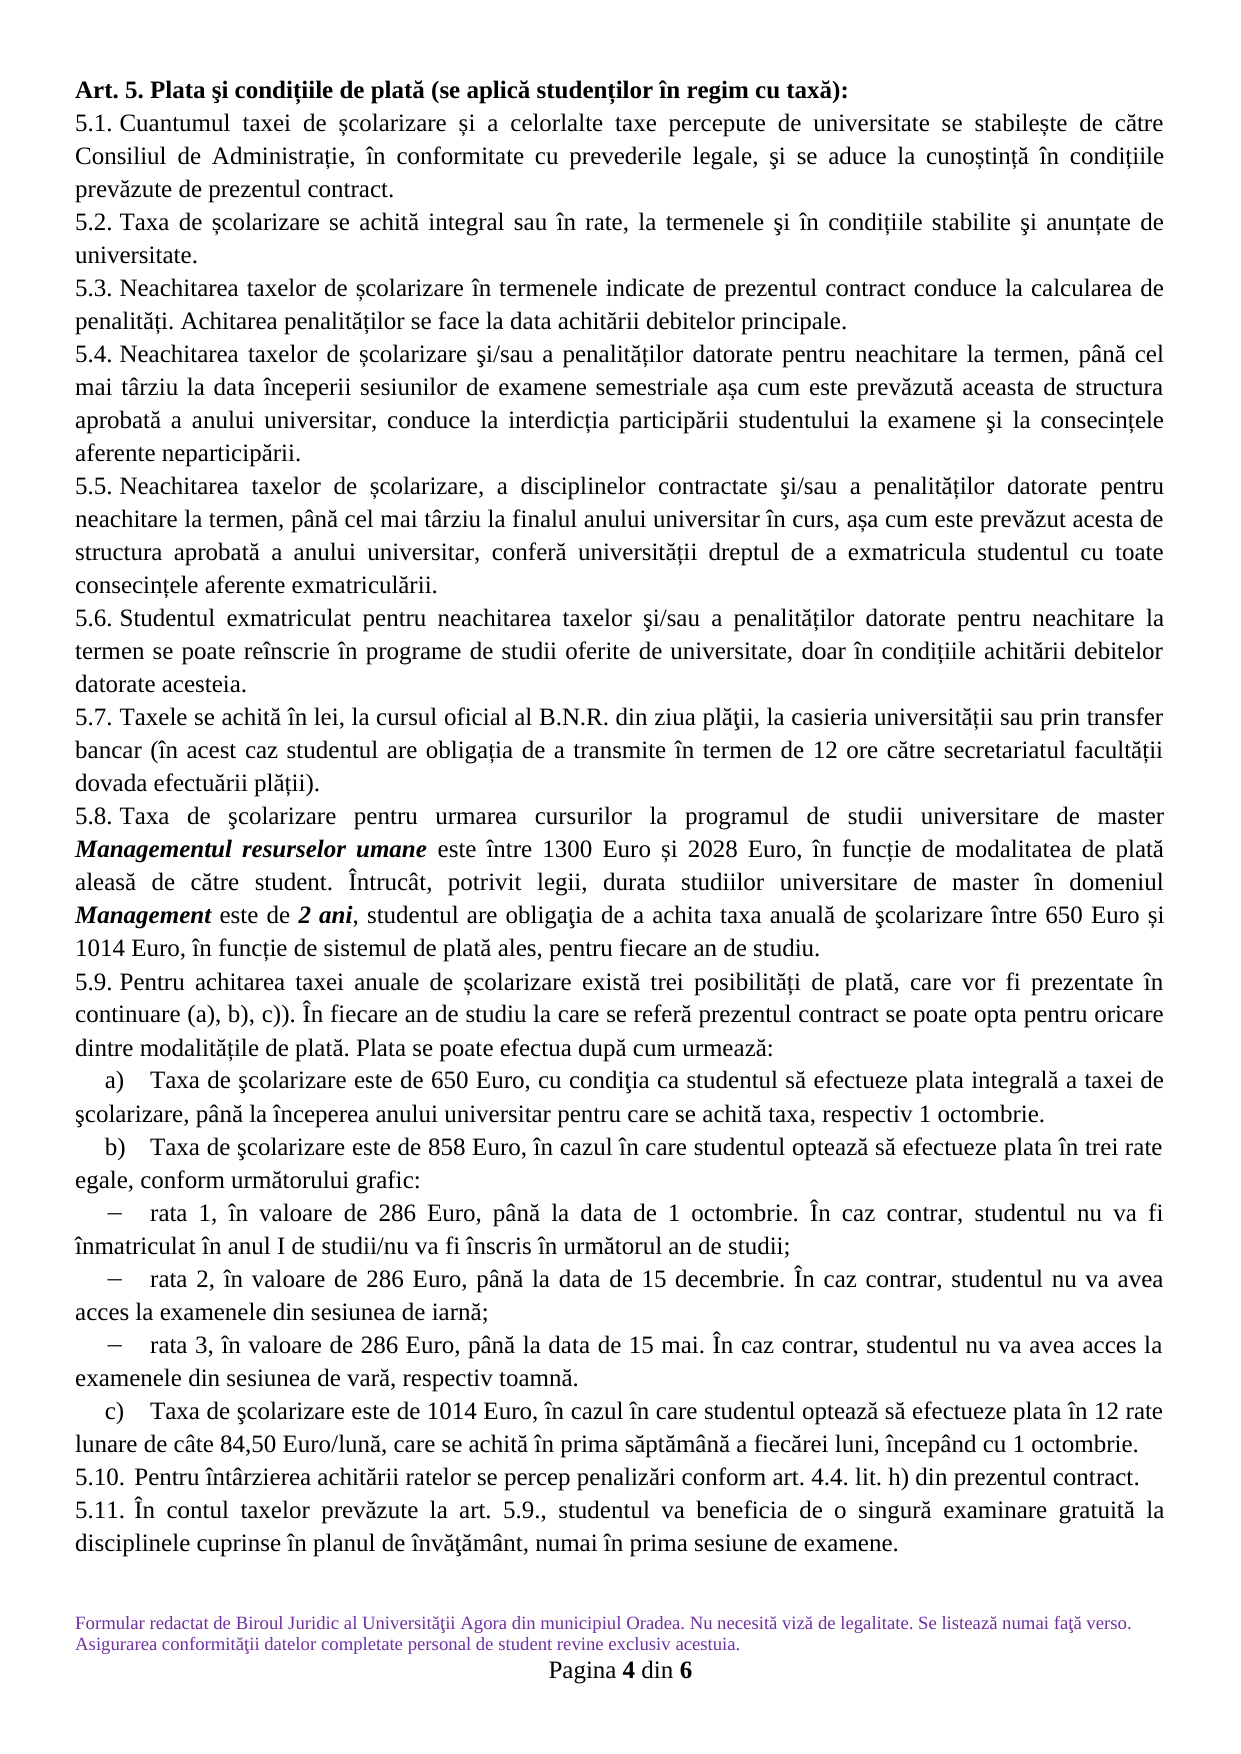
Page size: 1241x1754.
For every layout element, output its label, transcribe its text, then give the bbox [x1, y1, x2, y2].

list Taxa de şcolarizare este de 650 Euro, cu condiţia ca studentul să efectueze plata integrală a taxei de şcolarizare, până la începerea anului universitar pentru care se achită taxa, respectiv 1 octombrie. [75, 1066, 1165, 1127]
subtitle Art. 5. Plata şi condițiile de plată (se aplică studenților în regim cu taxă): [75, 75, 1165, 104]
list Taxa de școlarizare se achită integral sau în rate, la termenele şi în condițiile stabilite şi anunțate de universitate. [75, 207, 1165, 269]
list Studentul exmatriculat pentru neachitarea taxelor şi/sau a penalităților datorate pentru neachitare la termen se poate reînscrie în programe de studii oferite de universitate, doar în condițiile achitării debitelor datorate acesteia. [75, 603, 1165, 698]
list rata 1, în valoare de 286 Euro, până la data de 1 octombrie. În caz contrar, studentul nu va fi înmatriculat în anul I de studii/nu va fi înscris în următorul an de studii; [75, 1198, 1165, 1259]
list rata 2, în valoare de 286 Euro, până la data de 15 decembrie. În caz contrar, studentul nu va avea acces la examenele din sesiunea de iarnă; [75, 1264, 1165, 1326]
list Pentru întârzierea achitării ratelor se percep penalizări conform art. 4.4. lit. h) din prezentul contract. [75, 1462, 1165, 1491]
list Neachitarea taxelor de școlarizare şi/sau a penalităților datorate pentru neachitare la termen, până cel mai târziu la data începerii sesiunilor de examene semestriale așa cum este prevăzută aceasta de structura aprobată a anului universitar, conduce la interdicția participării studentului la examene şi la consecințele aferente neparticipării. [75, 339, 1165, 467]
list Taxa de şcolarizare este de 1014 Euro, în cazul în care studentul optează să efectueze plata în 12 rate lunare de câte 84,50 Euro/lună, care se achită în prima săptămână a fiecărei luni, începând cu 1 octombrie. [75, 1396, 1165, 1458]
list Neachitarea taxelor de școlarizare, a disciplinelor contractate şi/sau a penalităților datorate pentru neachitare la termen, până cel mai târziu la finalul anului universitar în curs, așa cum este prevăzut acesta de structura aprobată a anului universitar, conferă universității dreptul de a exmatricula studentul cu toate consecințele aferente exmatriculării. [75, 471, 1165, 599]
list rata 3, în valoare de 286 Euro, până la data de 15 mai. În caz contrar, studentul nu va avea acces la examenele din sesiunea de vară, respectiv toamnă. [75, 1330, 1165, 1392]
list Neachitarea taxelor de școlarizare în termenele indicate de prezentul contract conduce la calcularea de penalități. Achitarea penalităților se face la data achitării debitelor principale. [75, 273, 1165, 335]
list Taxa de şcolarizare pentru urmarea cursurilor la programul de studii universitare de master Managementul resurselor umane este între 1300 Euro și 2028 Euro, în funcție de modalitatea de plată aleasă de către student. Întrucât, potrivit legii, durata studiilor universitare de master în domeniul Management este de 2 ani, studentul are obligaţia de a achita taxa anuală de şcolarizare între 650 Euro și 1014 Euro, în funcție de sistemul de plată ales, pentru fiecare an de studiu. [75, 801, 1165, 962]
list Pentru achitarea taxei anuale de școlarizare există trei posibilități de plată, care vor fi prezentate în continuare (a), b), c)). În fiecare an de studiu la care se referă prezentul contract se poate opta pentru oricare dintre modalitățile de plată. Plata se poate efectua după cum urmează: [75, 967, 1165, 1061]
list Taxa de şcolarizare este de 858 Euro, în cazul în care studentul optează să efectueze plata în trei rate egale, conform următorului grafic: [75, 1132, 1165, 1193]
list Cuantumul taxei de școlarizare și a celorlalte taxe percepute de universitate se stabilește de către Consiliul de Administrație, în conformitate cu prevederile legale, şi se aduce la cunoștință în condițiile prevăzute de prezentul contract. [75, 108, 1165, 203]
list În contul taxelor prevăzute la art. 5.9., studentul va beneficia de o singură examinare gratuită la disciplinele cuprinse în planul de învăţământ, numai în prima sesiune de examene. [75, 1495, 1165, 1557]
list Taxele se achită în lei, la cursul oficial al B.N.R. din ziua plăţii, la casieria universității sau prin transfer bancar (în acest caz studentul are obligația de a transmite în termen de 12 ore către secretariatul facultății dovada efectuării plății). [75, 702, 1165, 797]
